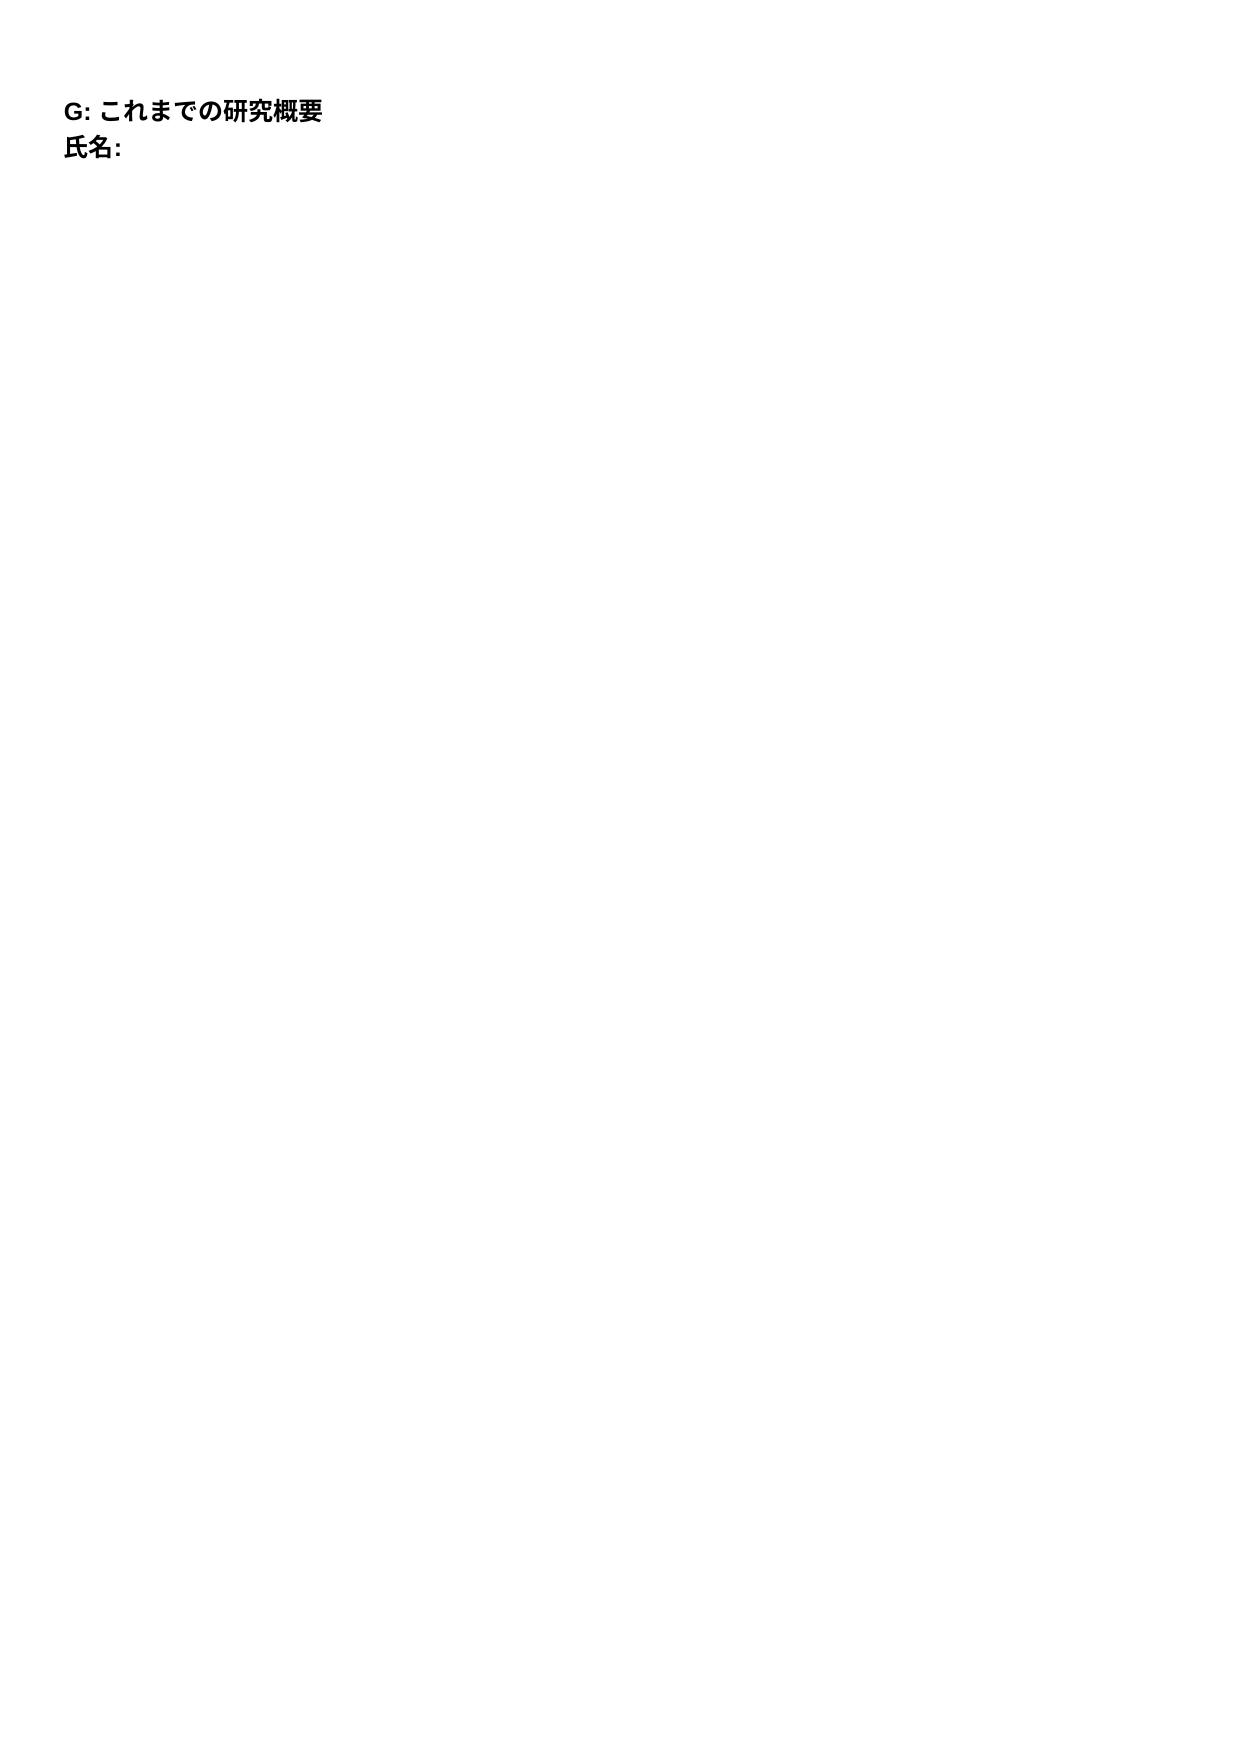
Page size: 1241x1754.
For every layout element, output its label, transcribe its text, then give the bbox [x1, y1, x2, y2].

text G: これまでの研究概要 [64, 91, 1176, 127]
text 氏名: [64, 127, 1176, 164]
